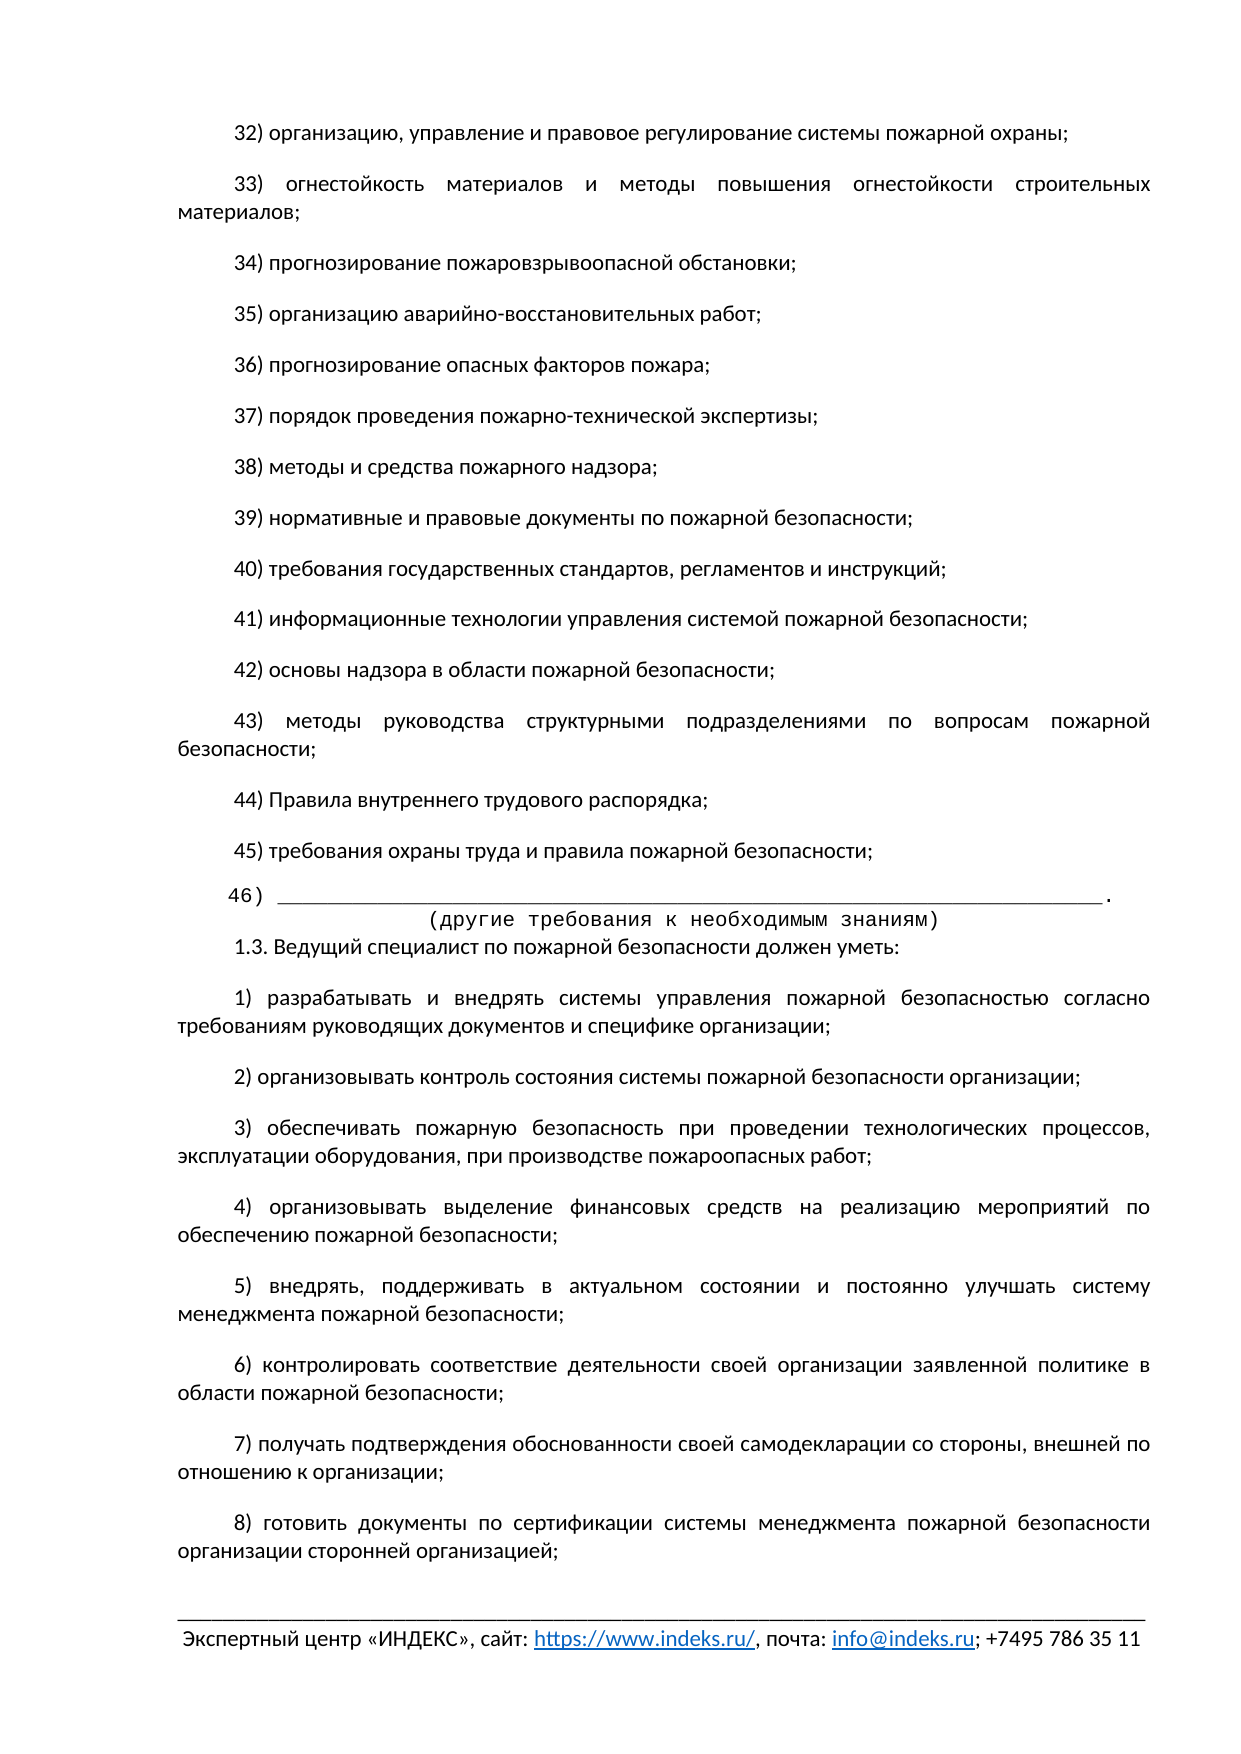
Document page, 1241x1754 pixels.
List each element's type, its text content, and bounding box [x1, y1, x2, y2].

text 37) порядок проведения пожарно-технической экспертизы; [177, 401, 1152, 429]
text (другие требования к необходимым знаниям) [177, 909, 1152, 932]
text 5) внедрять, поддерживать в актуальном состоянии и постоянно улучшать систему менеджмента пожарной безопасности; [177, 1271, 1152, 1327]
text 6) контролировать соответствие деятельности своей организации заявленной политике в области пожарной безопасности; [177, 1350, 1152, 1406]
text 3) обеспечивать пожарную безопасность при проведении технологических процессов, эксплуатации оборудования, при производстве пожароопасных работ; [177, 1113, 1152, 1169]
text 40) требования государственных стандартов, регламентов и инструкций; [177, 554, 1152, 582]
text 2) организовывать контроль состояния системы пожарной безопасности организации; [177, 1062, 1152, 1090]
text 8) готовить документы по сертификации системы менеджмента пожарной безопасности организации сторонней организацией; [177, 1508, 1152, 1564]
text 46) __________________________________________________________________. [177, 885, 1152, 909]
text 43) методы руководства структурными подразделениями по вопросам пожарной безопасности; [177, 706, 1152, 762]
text 1) разрабатывать и внедрять системы управления пожарной безопасностью согласно требованиям руководящих документов и специфике организации; [177, 983, 1152, 1039]
text 32) организацию, управление и правовое регулирование системы пожарной охраны; [177, 118, 1152, 146]
text 42) основы надзора в области пожарной безопасности; [177, 656, 1152, 683]
text 1.3. Ведущий специалист по пожарной безопасности должен уметь: [177, 932, 1152, 961]
text 36) прогнозирование опасных факторов пожара; [177, 350, 1152, 378]
text 7) получать подтверждения обоснованности своей самодекларации со стороны, внешней по отношению к организации; [177, 1429, 1152, 1485]
text 38) методы и средства пожарного надзора; [177, 452, 1152, 480]
text 39) нормативные и правовые документы по пожарной безопасности; [177, 503, 1152, 531]
text 35) организацию аварийно-восстановительных работ; [177, 299, 1152, 327]
text 4) организовывать выделение финансовых средств на реализацию мероприятий по обеспечению пожарной безопасности; [177, 1192, 1152, 1248]
text 41) информационные технологии управления системой пожарной безопасности; [177, 604, 1152, 633]
text 44) Правила внутреннего трудового распорядка; [177, 785, 1152, 813]
text 33) огнестойкость материалов и методы повышения огнестойкости строительных материалов; [177, 169, 1152, 225]
text 45) требования охраны труда и правила пожарной безопасности; [177, 836, 1152, 864]
text 34) прогнозирование пожаровзрывоопасной обстановки; [177, 248, 1152, 276]
